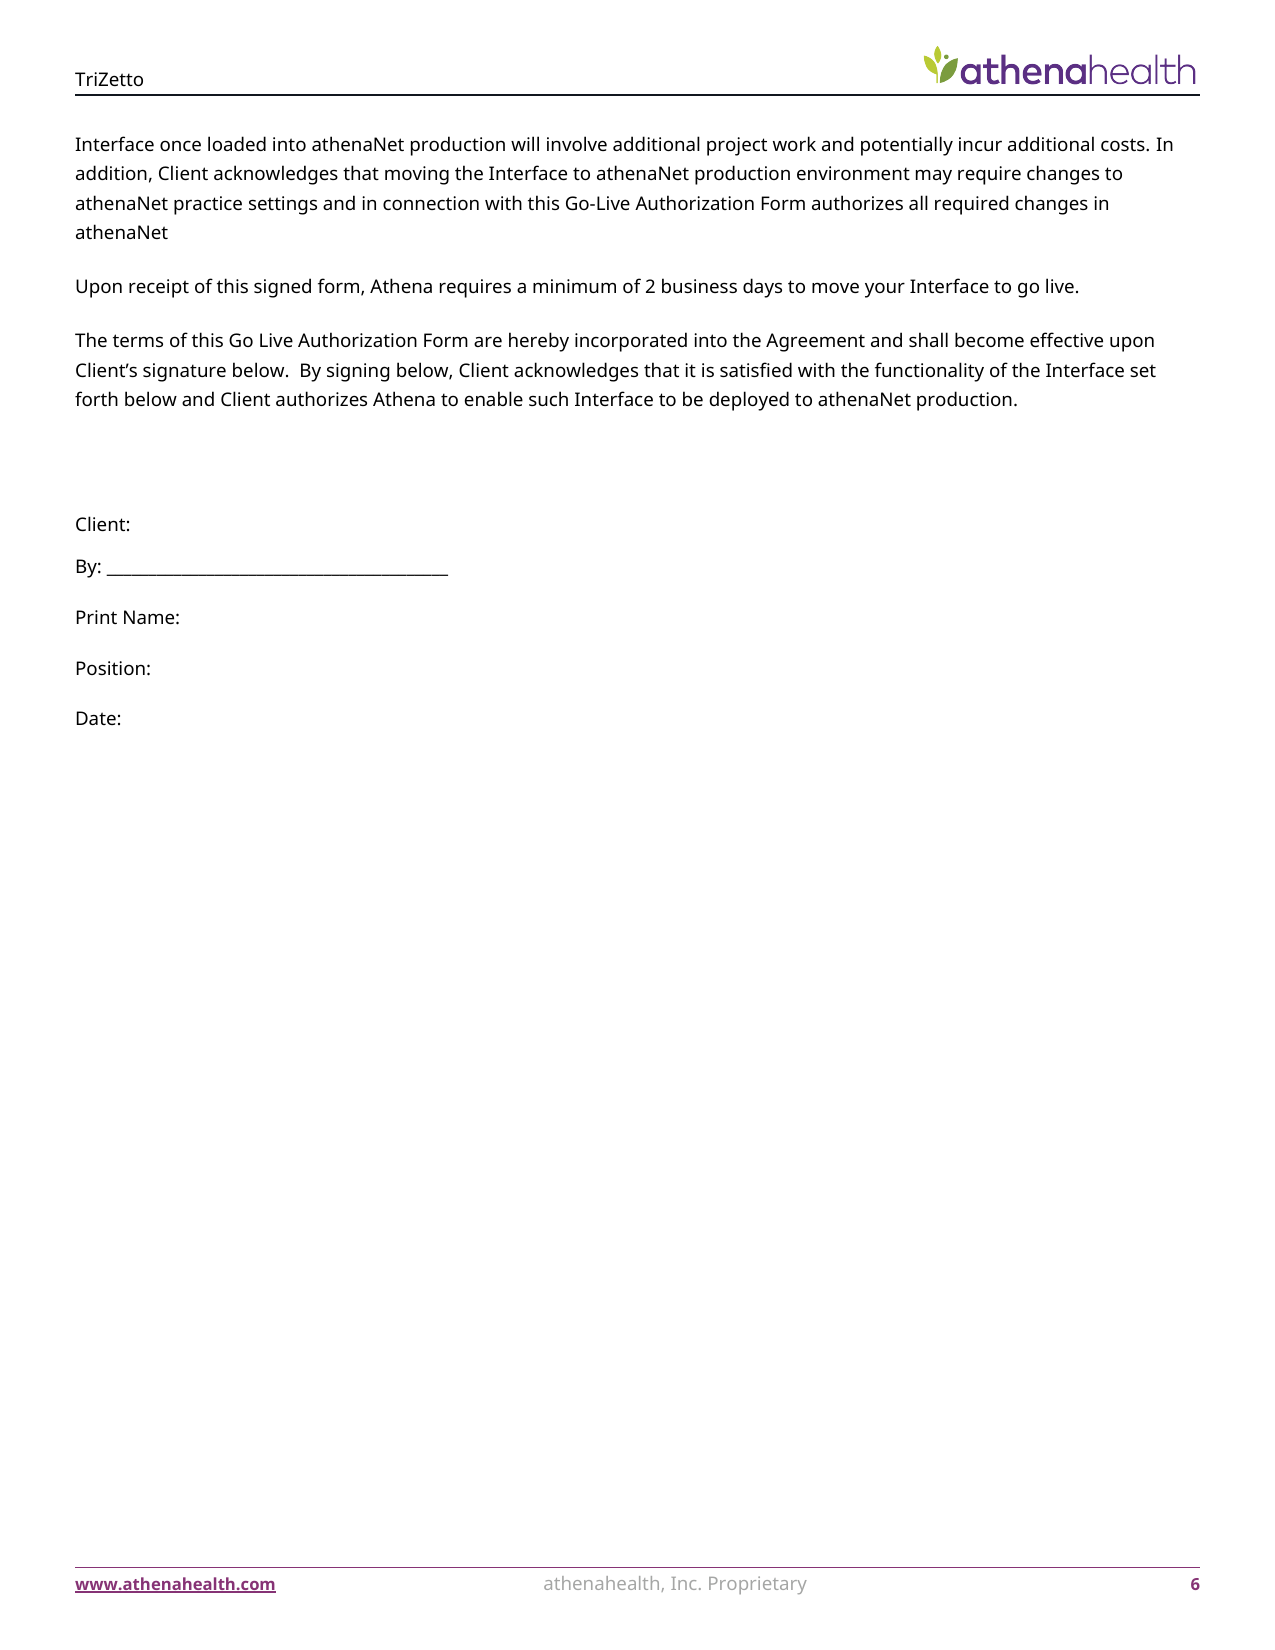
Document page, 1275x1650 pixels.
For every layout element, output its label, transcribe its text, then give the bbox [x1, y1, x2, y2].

text The terms of this Go Live Authorization Form are hereby incorporated into the Agreement and shall become effective upon Client’s signature below. By signing below, Client acknowledges that it is satisfied with the functionality of the Interface set forth below and Client authorizes Athena to enable such Interface to be deployed to athenaNet production. [75, 328, 1200, 412]
picture [920, 44, 1198, 90]
text Print Name: [75, 604, 1200, 630]
text Position: [75, 655, 1200, 680]
text Client: [75, 512, 1200, 537]
text Upon receipt of this signed form, Athena requires a minimum of 2 business days to move your Interface to go live. [75, 273, 1200, 299]
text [75, 131, 1200, 245]
text Date: [75, 706, 1200, 731]
text By: _________________________________________ [75, 553, 1200, 579]
